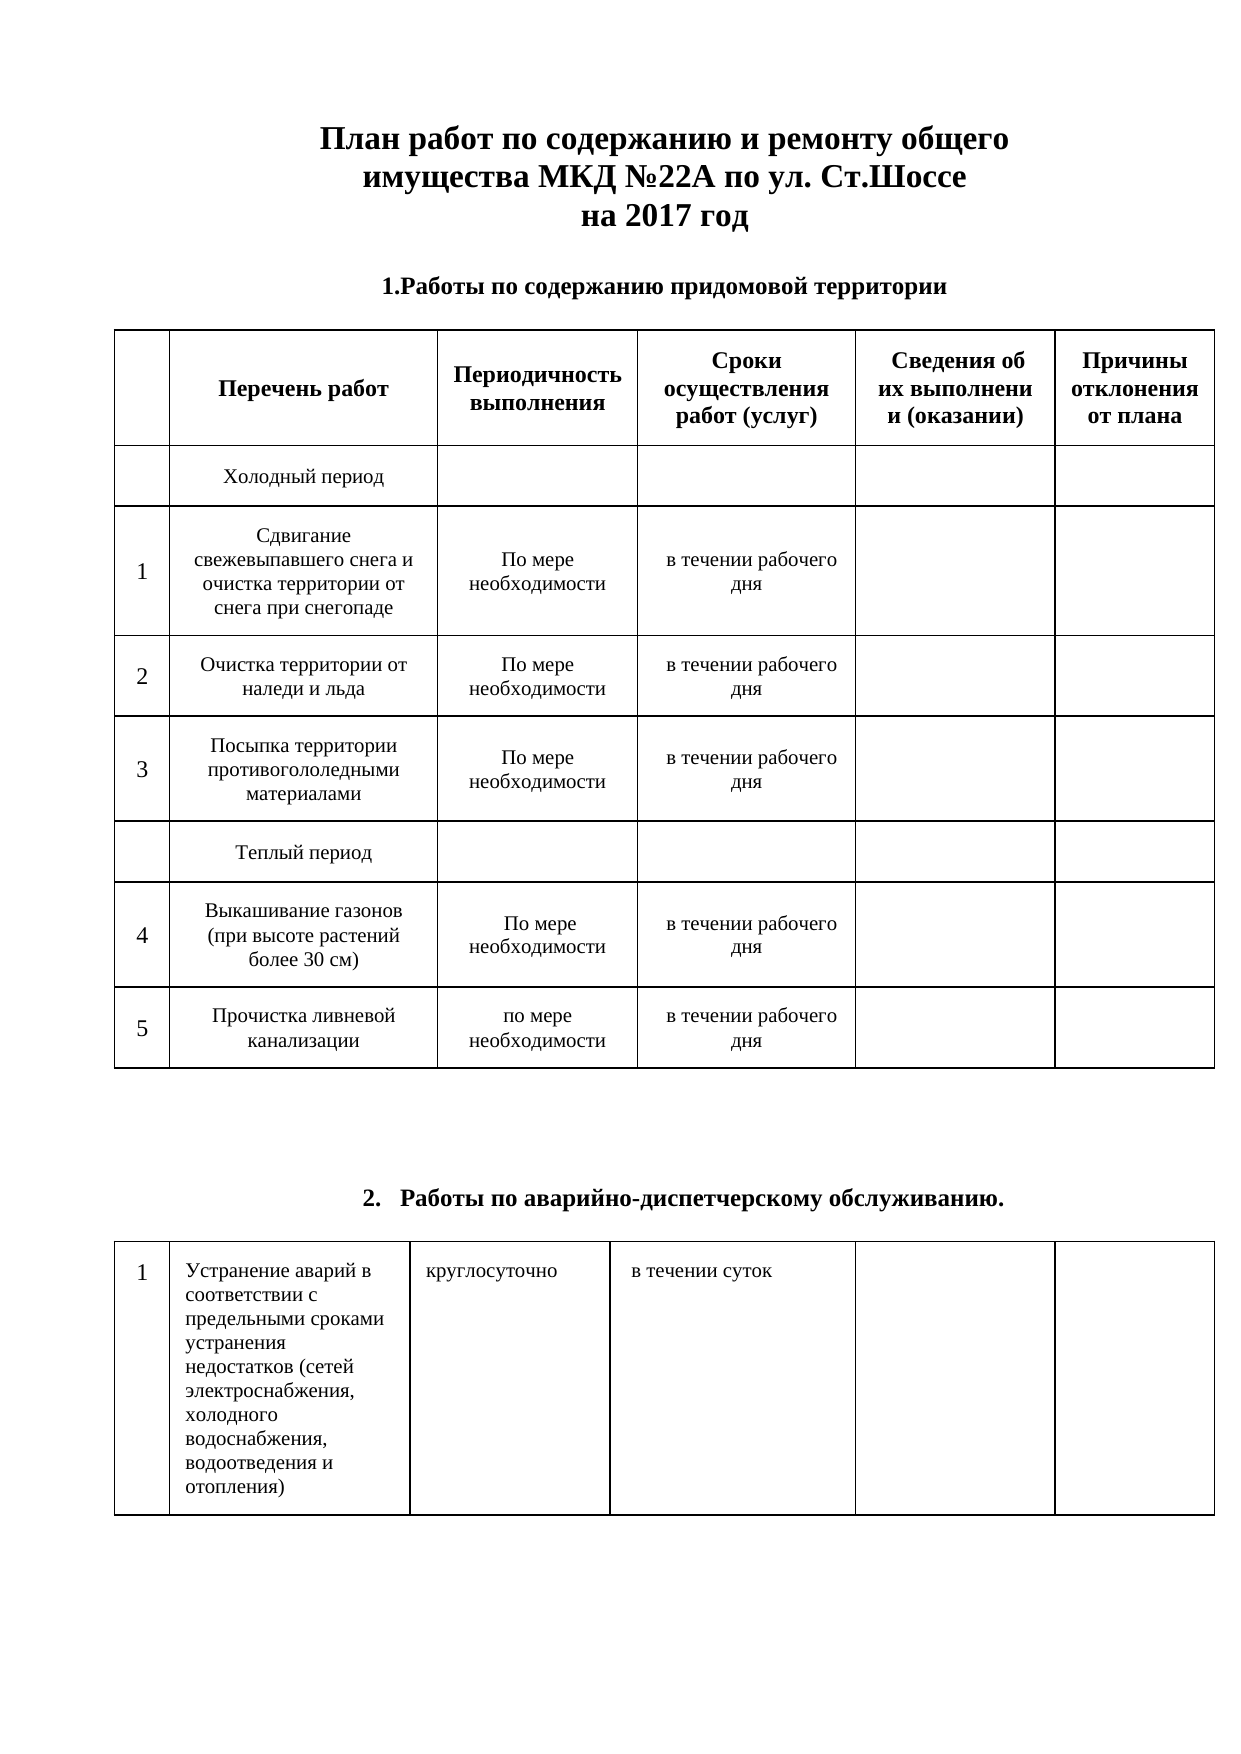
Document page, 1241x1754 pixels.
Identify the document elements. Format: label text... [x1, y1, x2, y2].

table_cell 2 [115, 636, 169, 715]
text План работ по содержанию и ремонту общего [177, 118, 1152, 156]
text на 2017 год [177, 195, 1152, 233]
table_header Периодичность выполнения [438, 331, 637, 444]
list Работы по аварийно-диспетчерскому обслуживанию. [215, 1183, 1152, 1211]
table_cell По мере необходимости [438, 717, 637, 820]
table_cell По мере необходимости [438, 883, 637, 986]
table_cell в течении рабочего дня [638, 636, 855, 715]
table_header [1056, 1242, 1214, 1514]
table_cell [1056, 636, 1214, 715]
table_cell [1056, 988, 1214, 1067]
table_header Перечень работ [170, 331, 437, 444]
table_cell Очистка территории от наледи и льда [170, 636, 437, 715]
table_cell По мере необходимости [438, 507, 637, 634]
table_cell [438, 446, 637, 505]
table_cell [1056, 446, 1214, 505]
text 1.Работы по содержанию придомовой территории [177, 271, 1152, 300]
table_cell Прочистка ливневой канализации [170, 988, 437, 1067]
table_cell в течении рабочего дня [638, 988, 855, 1067]
table_cell Сдвигание свежевыпавшего снега и очистка территории от снега при снегопаде [170, 507, 437, 634]
table_cell 3 [115, 717, 169, 820]
table_cell [1056, 883, 1214, 986]
table_cell [856, 822, 1054, 881]
table_cell Теплый период [170, 822, 437, 881]
table_cell Выкашивание газонов (при высоте растений более 30 см) [170, 883, 437, 986]
table_header 1 [115, 1242, 169, 1514]
table_cell [856, 988, 1054, 1067]
table_cell [1056, 507, 1214, 634]
table_header Сведения об их выполнении (оказании) [856, 331, 1054, 444]
table_cell [856, 636, 1054, 715]
table_header Сроки осуществления работ (услуг) [638, 331, 855, 444]
table_cell 5 [115, 988, 169, 1067]
table_cell 4 [115, 883, 169, 986]
table_cell в течении рабочего дня [638, 507, 855, 634]
table_header [856, 1242, 1054, 1514]
table_cell по мере необходимости [438, 988, 637, 1067]
table_cell [638, 822, 855, 881]
table_cell [115, 822, 169, 881]
table_cell По мере необходимости [438, 636, 637, 715]
table_cell в течении рабочего дня [638, 717, 855, 820]
table_cell [1056, 822, 1214, 881]
table_cell [115, 446, 169, 505]
table_cell [638, 446, 855, 505]
table_cell [438, 822, 637, 881]
table_header Устранение аварий в соответствии с предельными сроками устранения недостатков (сетей электроснабжения, холодного водоснабжения, водоотведения и отопления) [170, 1242, 409, 1514]
table_header в течении суток [611, 1242, 855, 1514]
table_cell 1 [115, 507, 169, 634]
table_cell [856, 717, 1054, 820]
table_cell [856, 446, 1054, 505]
table_cell Холодный период [170, 446, 437, 505]
table_cell Посыпка территории противогололедными материалами [170, 717, 437, 820]
table_cell [856, 883, 1054, 986]
table_cell в течении рабочего дня [638, 883, 855, 986]
table_cell [856, 507, 1054, 634]
text имущества МКД №22А по ул. Ст.Шоссе [177, 156, 1152, 195]
table_header [115, 331, 169, 444]
table_header круглосуточно [411, 1242, 609, 1514]
table_header Причины отклонения от плана [1056, 331, 1214, 444]
table_cell [1056, 717, 1214, 820]
